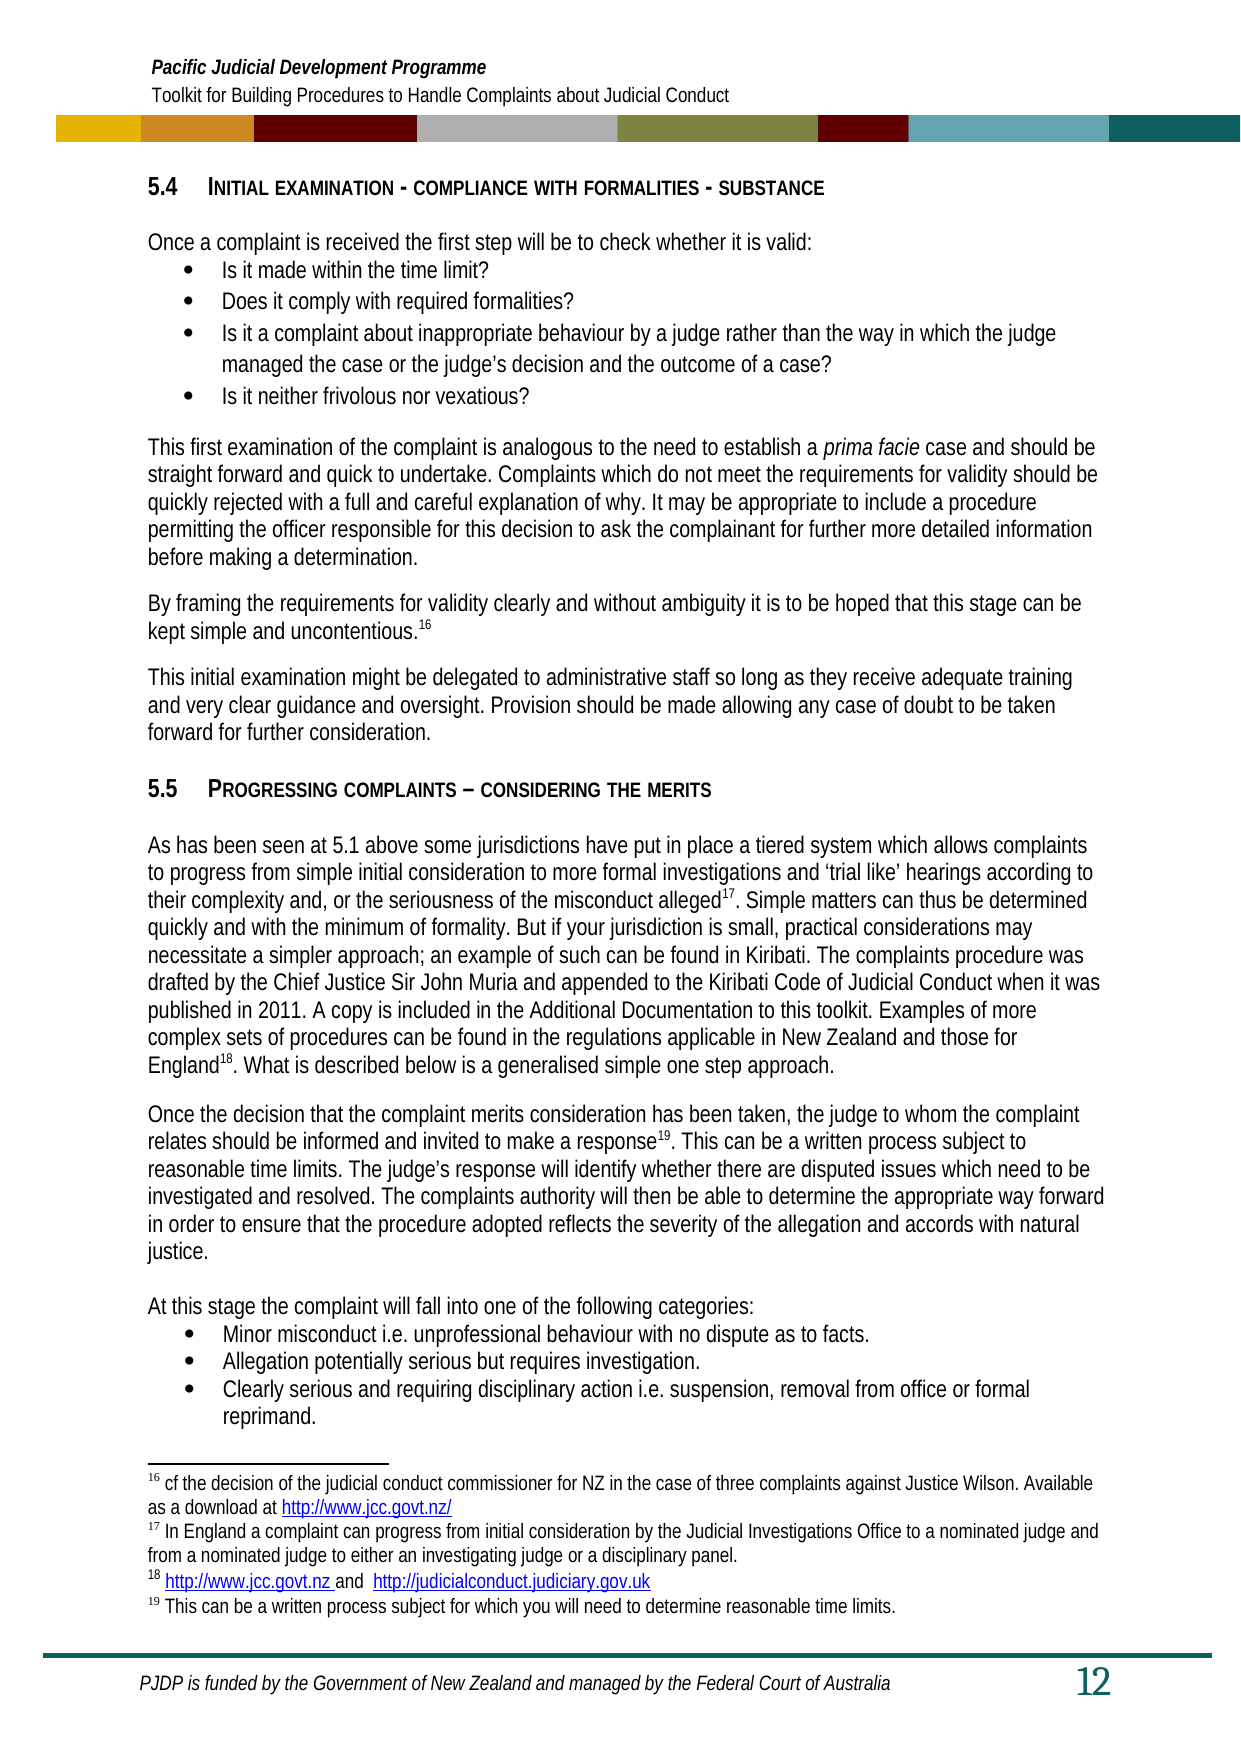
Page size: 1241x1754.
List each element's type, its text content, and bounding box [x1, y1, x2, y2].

subtitle Initial examination - compliance with formalities - substance [148, 171, 1107, 201]
text By framing the requirements for validity clearly and without ambiguity it is to be hoped that this stage can be kept simple and uncontentious. [148, 589, 1107, 644]
list Clearly serious and requiring disciplinary action i.e. suspension, removal from office or formal reprimand. [185, 1375, 1107, 1430]
text This initial examination might be delegated to administrative staff so long as they receive adequate training and very clear guidance and oversight. Provision should be made allowing any case of doubt to be taken forward for further consideration. [148, 663, 1107, 746]
picture [56, 115, 1241, 142]
list Allegation potentially serious but requires investigation. [185, 1347, 1107, 1375]
text As has been seen at 5.1 above some jurisdictions have put in place a tiered system which allows complaints to progress from simple initial consideration to more formal investigations and ‘trial like’ hearings according to their complexity and, or the seriousness of the misconduct alleged. Simple matters can thus be determined quickly and with the minimum of formality. But if your jurisdiction is small, practical considerations may necessitate a simpler approach; an example of such can be found in Kiribati. The complaints procedure was drafted by the Chief Justice Sir John Muria and appended to the Kiribati Code of Judicial Conduct when it was published in 2011. A copy is included in the Additional Documentation to this toolkit. Examples of more complex sets of procedures can be found in the regulations applicable in New Zealand and those for England. What is described below is a generalised simple one step approach. [148, 831, 1107, 1078]
list Is it a complaint about inappropriate behaviour by a judge rather than the way in which the judge managed the case or the judge’s decision and the outcome of a case? [184, 319, 1107, 378]
text At this stage the complaint will fall into one of the following categories: [148, 1292, 1107, 1320]
list Minor misconduct i.e. unprofessional behaviour with no dispute as to facts. [185, 1320, 1107, 1347]
list Does it comply with required formalities? [184, 287, 1107, 315]
text Once a complaint is received the first step will be to check whether it is valid: [148, 228, 1107, 256]
list Is it made within the time limit? [184, 256, 1107, 283]
subtitle Progressing complaints – considering the merits [148, 773, 1107, 803]
text This first examination of the complaint is analogous to the need to establish a prima facie case and should be straight forward and quick to undertake. Complaints which do not meet the requirements for validity should be quickly rejected with a full and careful explanation of why. It may be appropriate to include a procedure permitting the officer responsible for this decision to ask the complainant for further more detailed information before making a determination. [148, 433, 1107, 570]
list Is it neither frivolous nor vexatious? [184, 382, 1107, 409]
text Once the decision that the complaint merits consideration has been taken, the judge to whom the complaint relates should be informed and invited to make a response. This can be a written process subject to reasonable time limits. The judge’s response will identify whether there are disputed issues which need to be investigated and resolved. The complaints authority will then be able to determine the appropriate way forward in order to ensure that the procedure adopted reflects the severity of the allegation and accords with natural justice. [148, 1100, 1107, 1265]
